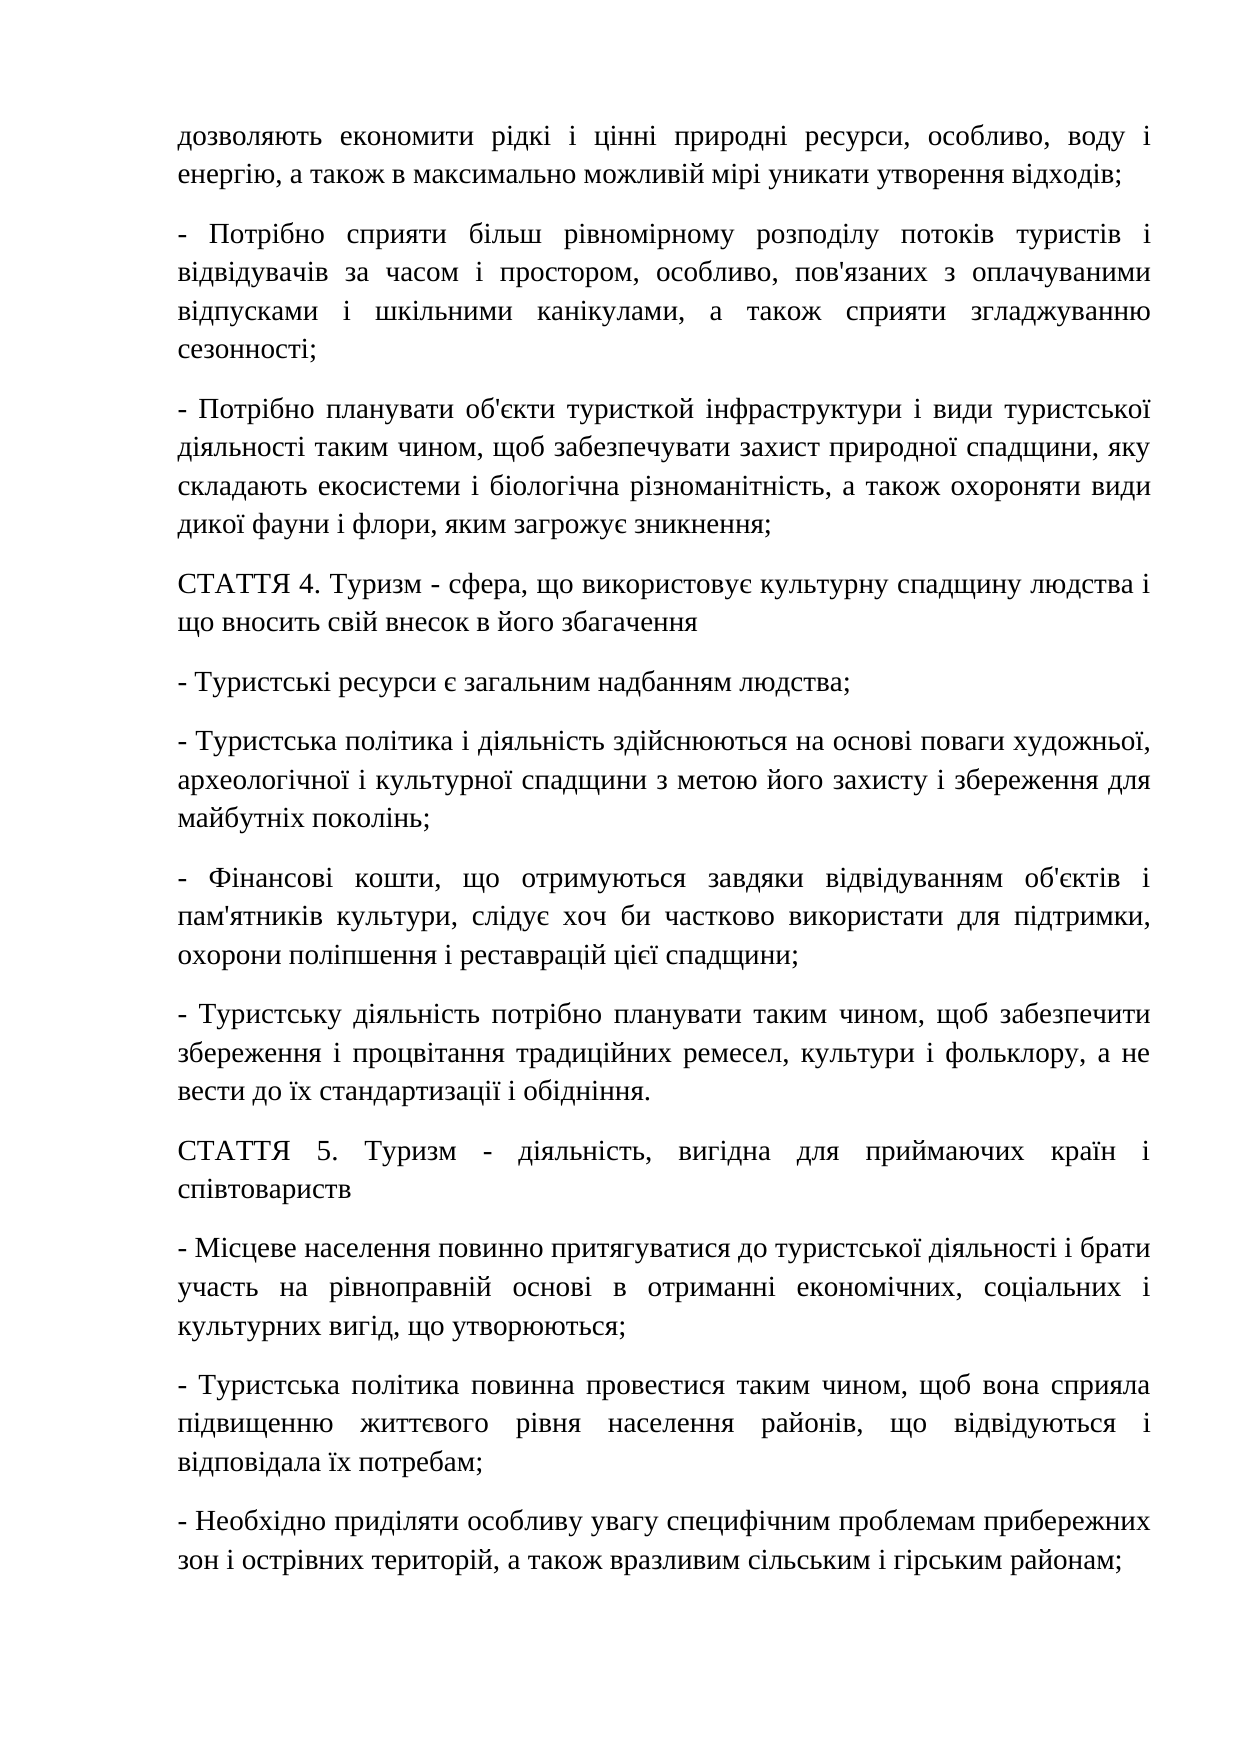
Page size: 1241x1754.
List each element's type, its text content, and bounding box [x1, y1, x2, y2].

text - Необхідно приділяти особливу увагу специфічним проблемам прибережних зон і острівних територій, а також вразливим сільським і гірським районам; [177, 1503, 1152, 1576]
text - Фінансові кошти, що отримуються завдяки відвідуванням об'єктів і пам'ятників культури, слідує хоч би частково використати для підтримки, охорони поліпшення і реставрацій цієї спадщини; [177, 860, 1152, 970]
text СТАТТЯ 4. Туризм - сфера, що використовує культурну спадщину людства і що вносить свій внесок в його збагачення [177, 566, 1152, 638]
text - Потрібно сприяти більш рівномірному розподілу потоків туристів і відвідувачів за часом і простором, особливо, пов'язаних з оплачуваними відпусками і шкільними канікулами, а також сприяти згладжуванню сезонності; [177, 216, 1152, 365]
text - Туристська політика і діяльність здійснюються на основі поваги художньої, археологічної і культурної спадщини з метою його захисту і збереження для майбутніх поколінь; [177, 723, 1152, 834]
text СТАТТЯ 5. Туризм - діяльність, вигідна для приймаючих країн і співтовариств [177, 1133, 1152, 1205]
text - Туристські ресурси є загальним надбанням людства; [177, 664, 1152, 697]
text - Туристська політика повинна провестися таким чином, щоб вона сприяла підвищенню життєвого рівня населення районів, що відвідуються і відповідала їх потребам; [177, 1367, 1152, 1478]
text - Місцеве населення повинно притягуватися до туристської діяльності і брати участь на рівноправній основі в отриманні економічних, соціальних і культурних вигід, що утворюються; [177, 1231, 1152, 1341]
text - Потрібно планувати об'єкти туристкой інфраструктури і види туристської діяльності таким чином, щоб забезпечувати захист природної спадщини, яку складають екосистеми і біологічна різноманітність, а також охороняти види дикої фауни і флори, яким загрожує зникнення; [177, 391, 1152, 540]
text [177, 118, 1152, 190]
text - Туристську діяльність потрібно планувати таким чином, щоб забезпечити збереження і процвітання традиційних ремесел, культури і фольклору, а не вести до їх стандартизації і обідніння. [177, 996, 1152, 1107]
